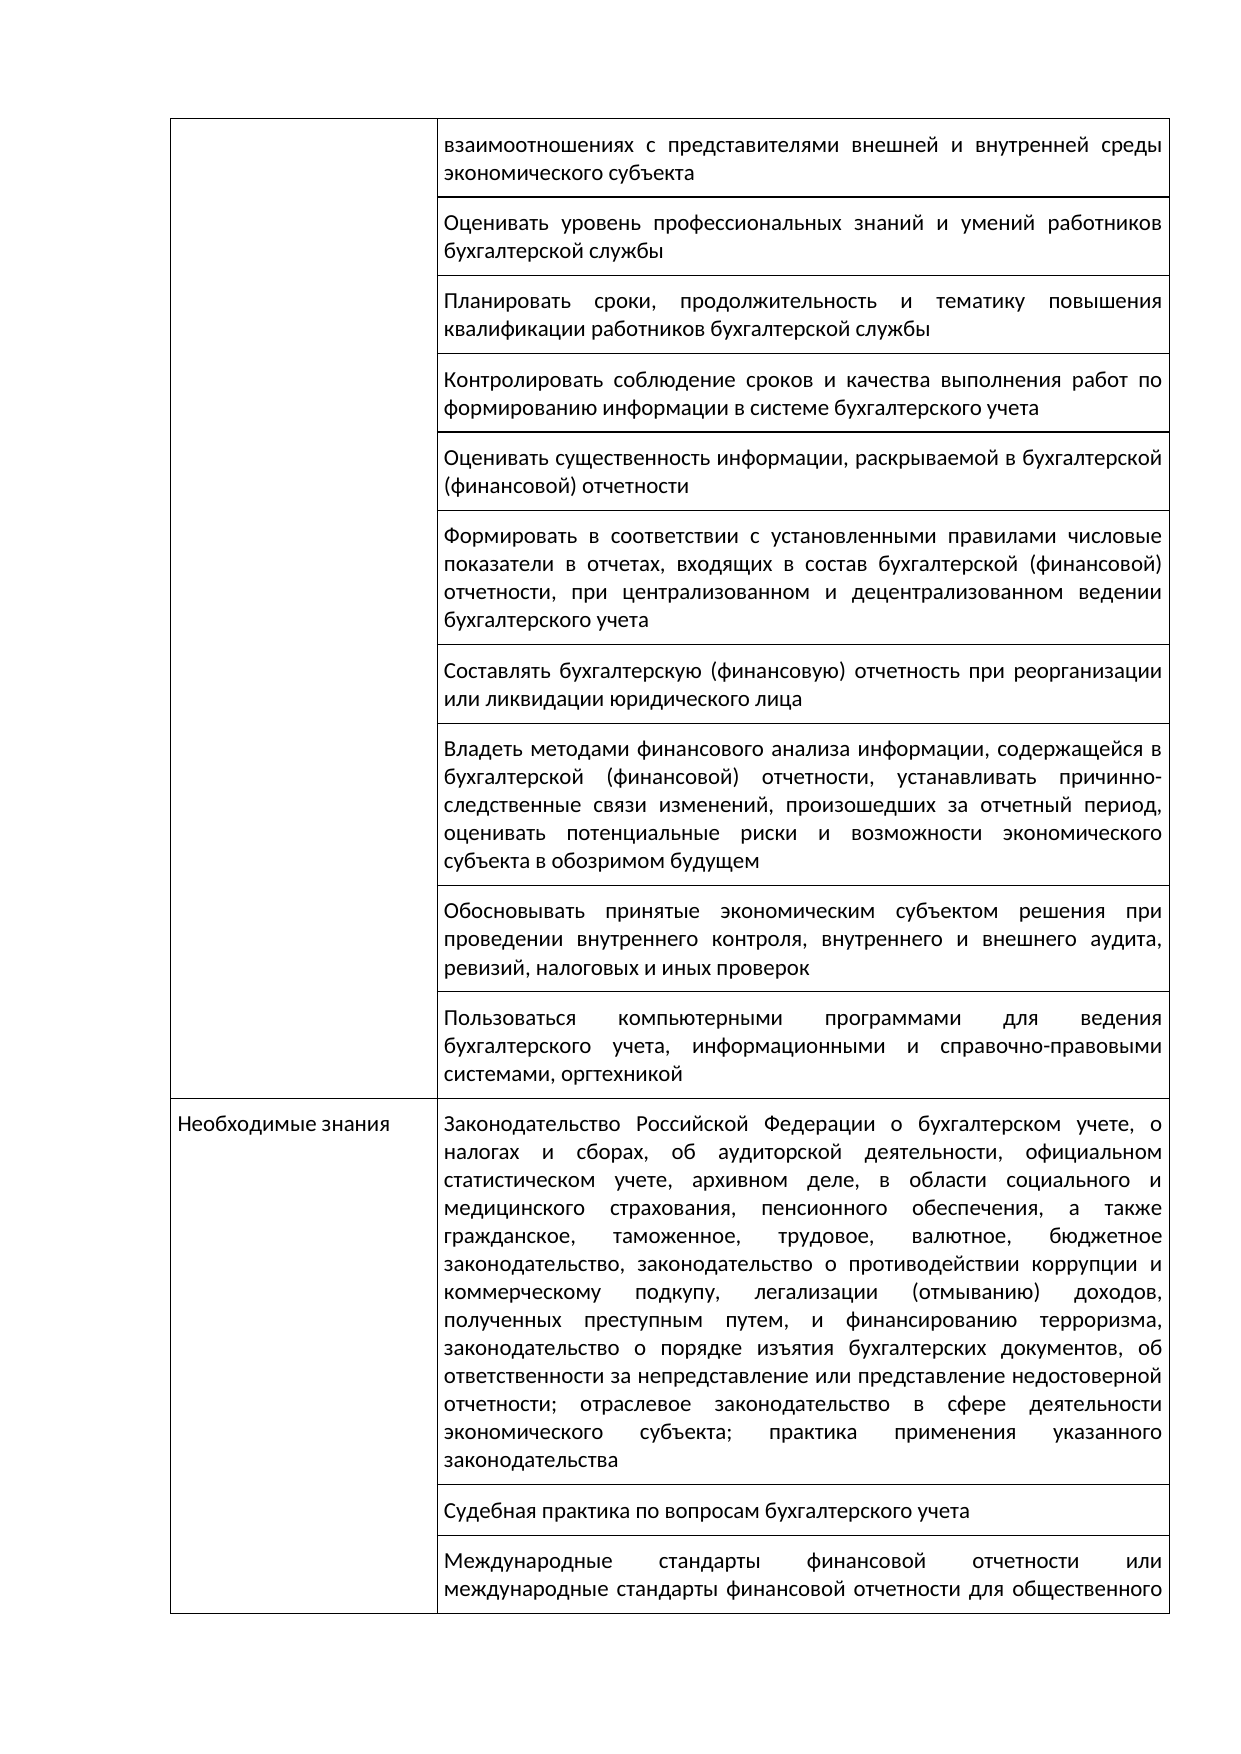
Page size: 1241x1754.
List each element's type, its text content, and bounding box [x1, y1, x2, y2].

table_cell Владеть методами финансового анализа информации, содержащейся в бухгалтерской (финансовой) отчетности, устанавливать причинно-следственные связи изменений, произошедших за отчетный период, оценивать потенциальные риски и возможности экономического субъекта в обозримом будущем [438, 724, 1169, 885]
table_cell Оценивать существенность информации, раскрываемой в бухгалтерской (финансовой) отчетности [438, 433, 1169, 510]
table_cell Составлять бухгалтерскую (финансовую) отчетность при реорганизации или ликвидации юридического лица [438, 645, 1169, 722]
table_cell Обосновывать принятые экономическим субъектом решения при проведении внутреннего контроля, внутреннего и внешнего аудита, ревизий, налоговых и иных проверок [438, 886, 1169, 991]
table_cell Планировать сроки, продолжительность и тематику повышения квалификации работников бухгалтерской службы [438, 276, 1169, 353]
table_cell Судебная практика по вопросам бухгалтерского учета [438, 1485, 1169, 1534]
table_cell Контролировать соблюдение сроков и качества выполнения работ по формированию информации в системе бухгалтерского учета [438, 354, 1169, 431]
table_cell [438, 119, 1169, 196]
table_cell Формировать в соответствии с установленными правилами числовые показатели в отчетах, входящих в состав бухгалтерской (финансовой) отчетности, при централизованном и децентрализованном ведении бухгалтерского учета [438, 511, 1169, 644]
table_cell Законодательство Российской Федерации о бухгалтерском учете, о налогах и сборах, об аудиторской деятельности, официальном статистическом учете, архивном деле, в области социального и медицинского страхования, пенсионного обеспечения, а также гражданское, таможенное, трудовое, валютное, бюджетное законодательство, законодательство о противодействии коррупции и коммерческому подкупу, легализации (отмыванию) доходов, полученных преступным путем, и финансированию терроризма, законодательство о порядке изъятия бухгалтерских документов, об ответственности за непредставление или представление недостоверной отчетности; отраслевое законодательство в сфере деятельности экономического субъекта; практика применения указанного законодательства [438, 1099, 1169, 1484]
table_cell Пользоваться компьютерными программами для ведения бухгалтерского учета, информационными и справочно-правовыми системами, оргтехникой [438, 992, 1169, 1098]
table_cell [438, 1536, 1169, 1613]
table_cell Необходимые знания [171, 1099, 437, 1613]
table_cell Оценивать уровень профессиональных знаний и умений работников бухгалтерской службы [438, 198, 1169, 275]
